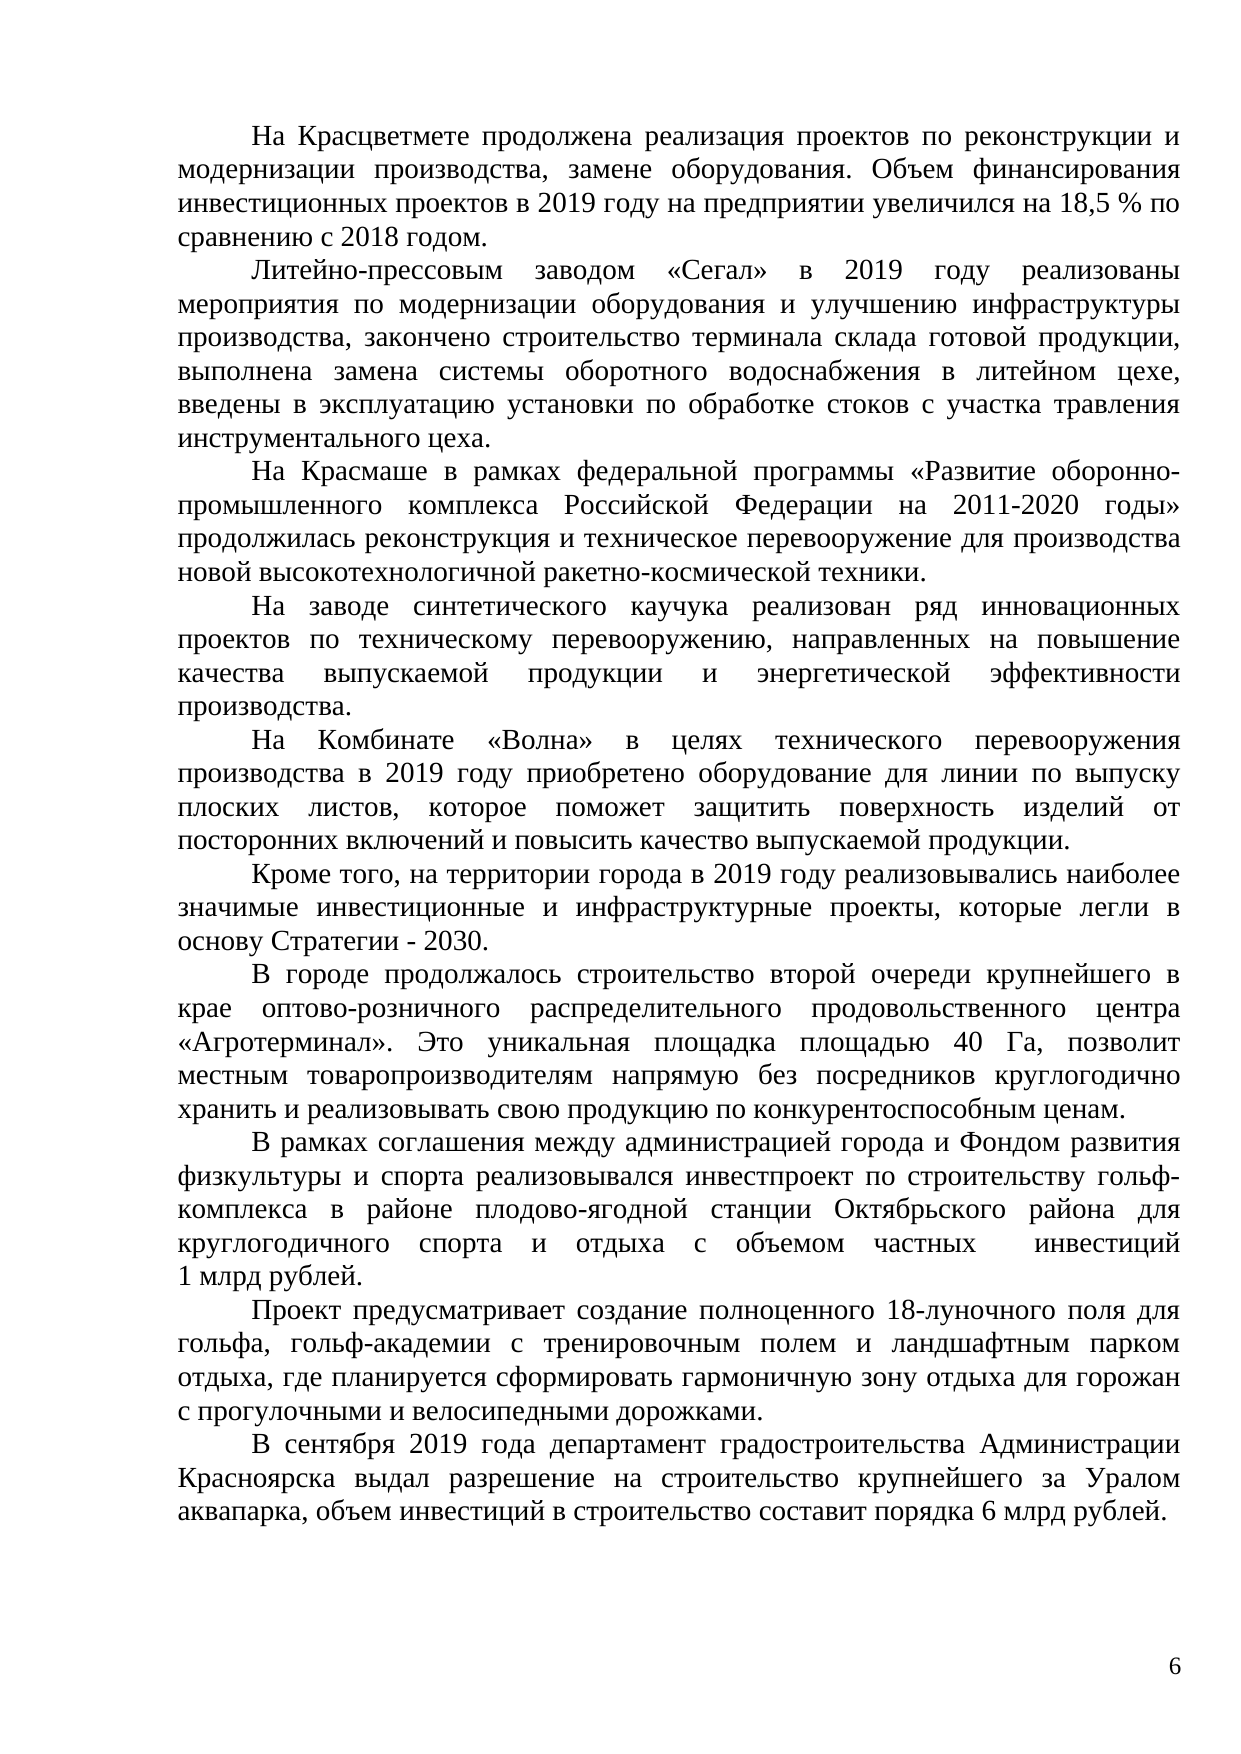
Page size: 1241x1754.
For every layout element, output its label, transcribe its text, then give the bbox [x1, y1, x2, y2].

text На Красцветмете продолжена реализация проектов по реконструкции и модернизации производства, замене оборудования. Объем финансирования инвестиционных проектов в 2019 году на предприятии увеличился на 18,5 % по сравнению с 2018 годом. [177, 118, 1181, 252]
text Кроме того, на территории города в 2019 году реализовывались наиболее значимые инвестиционные и инфраструктурные проекты, которые легли в основу Стратегии - 2030. [177, 856, 1181, 957]
text Литейно-прессовым заводом «Сегал» в 2019 году реализованы мероприятия по модернизации оборудования и улучшению инфраструктуры производства, закончено строительство терминала склада готовой продукции, выполнена замена системы оборотного водоснабжения в литейном цехе, введены в эксплуатацию установки по обработке стоков с участка травления инструментального цеха. [177, 252, 1181, 453]
text На Комбинате «Волна» в целях технического перевооружения производства в 2019 году приобретено оборудование для линии по выпуску плоских листов, которое поможет защитить поверхность изделий от посторонних включений и повысить качество выпускаемой продукции. [177, 722, 1181, 856]
text На Красмаше в рамках федеральной программы «Развитие оборонно-промышленного комплекса Российской Федерации на 2011-2020 годы» продолжилась реконструкция и техническое перевооружение для производства новой высокотехнологичной ракетно-космической техники. [177, 453, 1181, 588]
text На заводе синтетического каучука реализован ряд инновационных проектов по техническому перевооружению, направленных на повышение качества выпускаемой продукции и энергетической эффективности производства. [177, 588, 1181, 722]
text В рамках соглашения между администрацией города и Фондом развития физкультуры и спорта реализовывался инвестпроект по строительству гольф-комплекса в районе плодово-ягодной станции Октябрьского района для круглогодичного спорта и отдыха с объемом частных инвестиций 1 млрд рублей. [177, 1124, 1181, 1292]
text В сентября 2019 года департамент градостроительства Администрации Красноярска выдал разрешение на строительство крупнейшего за Уралом аквапарка, объем инвестиций в строительство составит порядка 6 млрд рублей. [177, 1426, 1181, 1527]
text Проект предусматривает создание полноценного 18-луночного поля для гольфа, гольф-академии с тренировочным полем и ландшафтным парком отдыха, где планируется сформировать гармоничную зону отдыха для горожан с прогулочными и велосипедными дорожками. [177, 1292, 1181, 1426]
text В городе продолжалось строительство второй очереди крупнейшего в крае оптово-розничного распределительного продовольственного центра «Агротерминал». Это уникальная площадка площадью 40 Га, позволит местным товаропроизводителям напрямую без посредников круглогодично хранить и реализовывать свою продукцию по конкурентоспособным ценам. [177, 957, 1181, 1124]
